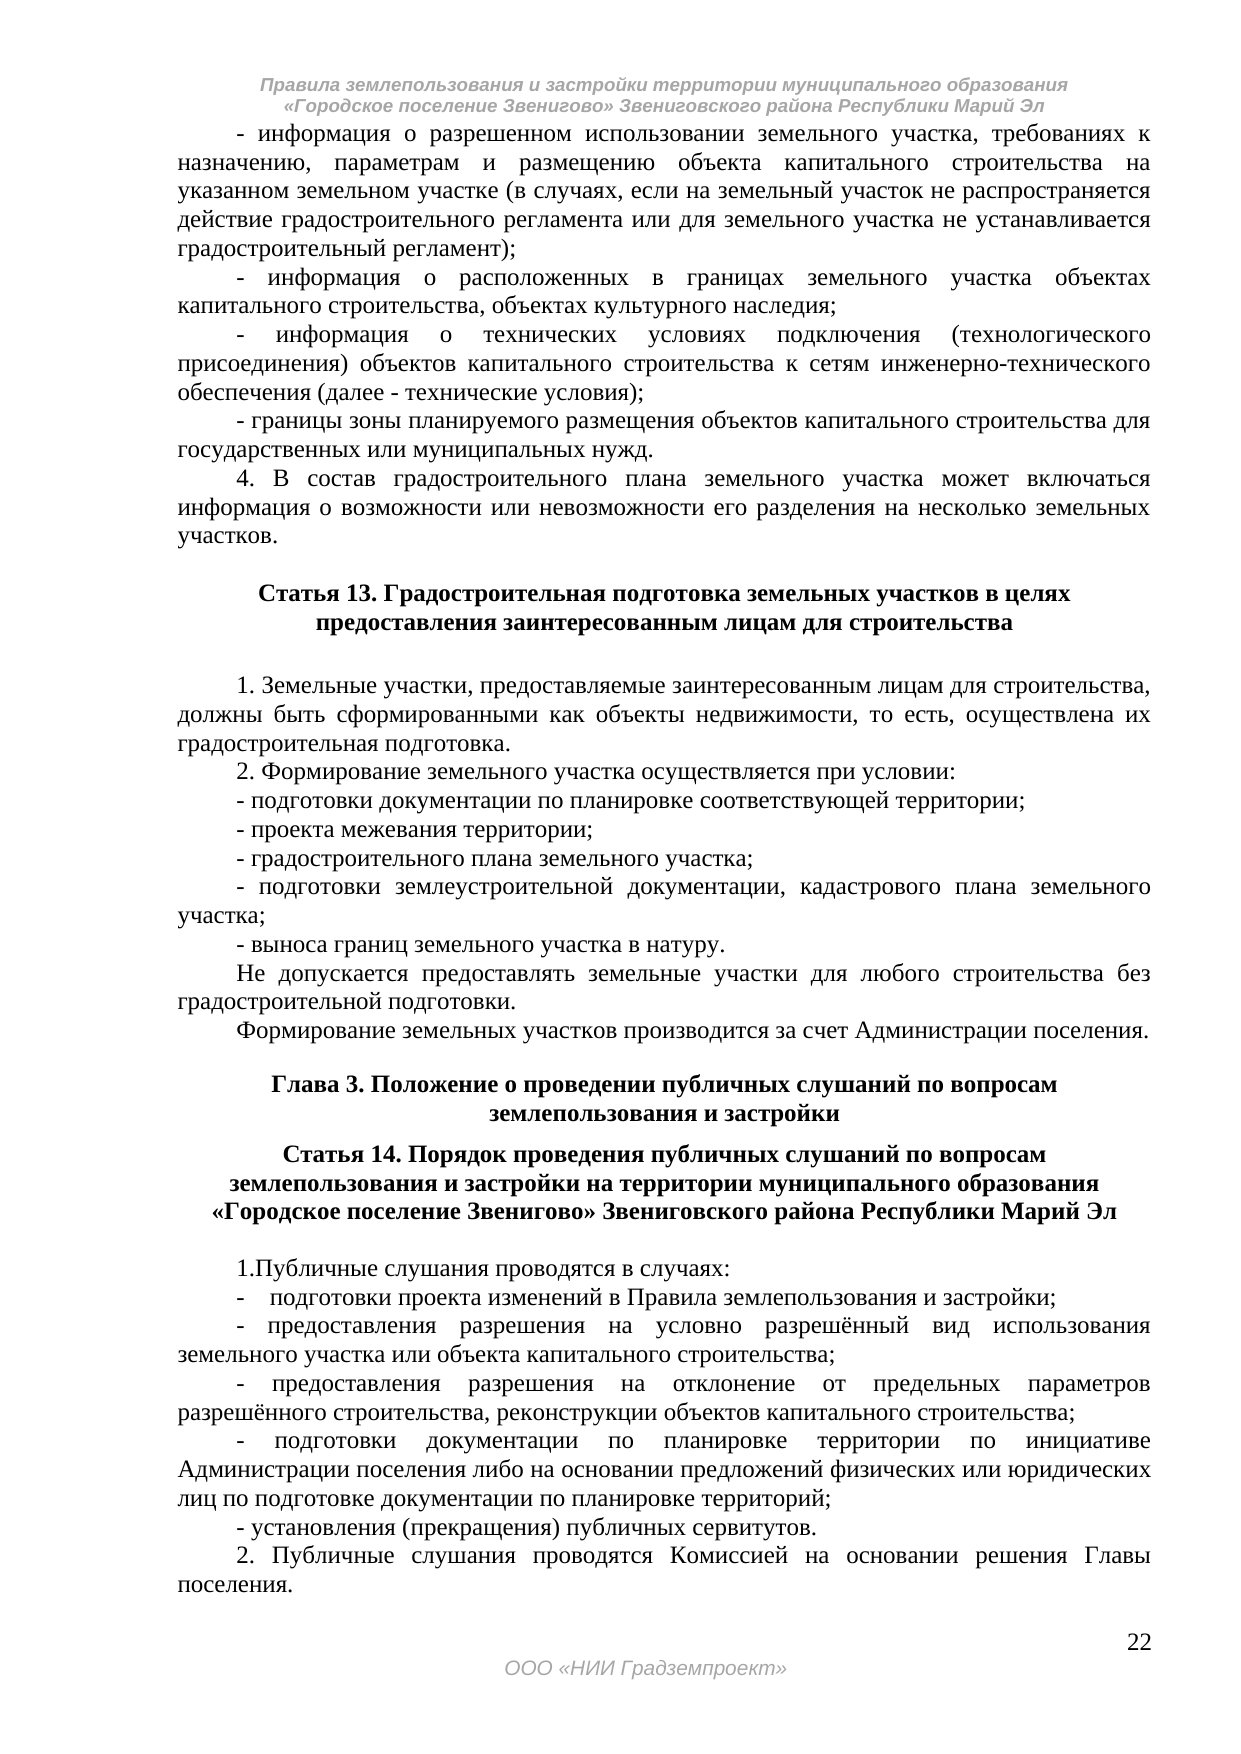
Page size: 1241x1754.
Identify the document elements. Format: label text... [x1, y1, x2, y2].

text - информация о расположенных в границах земельного участка объектах капитального строительства, объектах культурного наследия; [177, 262, 1152, 319]
text - выноса границ земельного участка в натуру. [177, 929, 1152, 958]
text 2. Формирование земельного участка осуществляется при условии: [177, 756, 1152, 785]
subtitle Глава 3. Положение о проведении публичных слушаний по вопросам землепользования и застройки [177, 1069, 1152, 1126]
text 2. Публичные слушания проводятся Комиссией на основании решения Главы поселения. [177, 1541, 1152, 1598]
text - границы зоны планируемого размещения объектов капитального строительства для государственных или муниципальных нужд. [177, 406, 1152, 463]
text - предоставления разрешения на отклонение от предельных параметров разрешённого строительства, реконструкции объектов капитального строительства; [177, 1368, 1152, 1426]
text 1. Земельные участки, предоставляемые заинтересованным лицам для строительства, должны быть сформированными как объекты недвижимости, то есть, осуществлена их градостроительная подготовка. [177, 670, 1152, 756]
text - подготовки проекта изменений в Правила землепользования и застройки; [177, 1282, 1152, 1311]
text - проекта межевания территории; [177, 814, 1152, 843]
text - предоставления разрешения на условно разрешённый вид использования земельного участка или объекта капитального строительства; [177, 1311, 1152, 1368]
text - информация о технических условиях подключения (технологического присоединения) объектов капитального строительства к сетям инженерно-технического обеспечения (далее - технические условия); [177, 319, 1152, 406]
text Не допускается предоставлять земельные участки для любого строительства без градостроительной подготовки. [177, 958, 1152, 1015]
text - подготовки землеустроительной документации, кадастрового плана земельного участка; [177, 871, 1152, 929]
text - установления (прекращения) публичных сервитутов. [177, 1512, 1152, 1541]
text 1.Публичные слушания проводятся в случаях: [177, 1253, 1152, 1282]
text Формирование земельных участков производится за счет Администрации поселения. [177, 1015, 1152, 1044]
text - подготовки документации по планировке соответствующей территории; [177, 785, 1152, 814]
text - подготовки документации по планировке территории по инициативе Администрации поселения либо на основании предложений физических или юридических лиц по подготовке документации по планировке территорий; [177, 1426, 1152, 1512]
subtitle Статья 13. Градостроительная подготовка земельных участков в целях предоставления заинтересованным лицам для строительства [177, 578, 1152, 636]
text - информация о разрешенном использовании земельного участка, требованиях к назначению, параметрам и размещению объекта капитального строительства на указанном земельном участке (в случаях, если на земельный участок не распространяется действие градостроительного регламента или для земельного участка не устанавливается градостроительный регламент); [177, 118, 1152, 262]
text 4. В состав градостроительного плана земельного участка может включаться информация о возможности или невозможности его разделения на несколько земельных участков. [177, 463, 1152, 549]
subtitle Статья 14. Порядок проведения публичных слушаний по вопросам землепользования и застройки на территории муниципального образования «Городское поселение Звенигово» Звениговского района Республики Марий Эл [177, 1139, 1152, 1225]
text - градостроительного плана земельного участка; [177, 843, 1152, 871]
